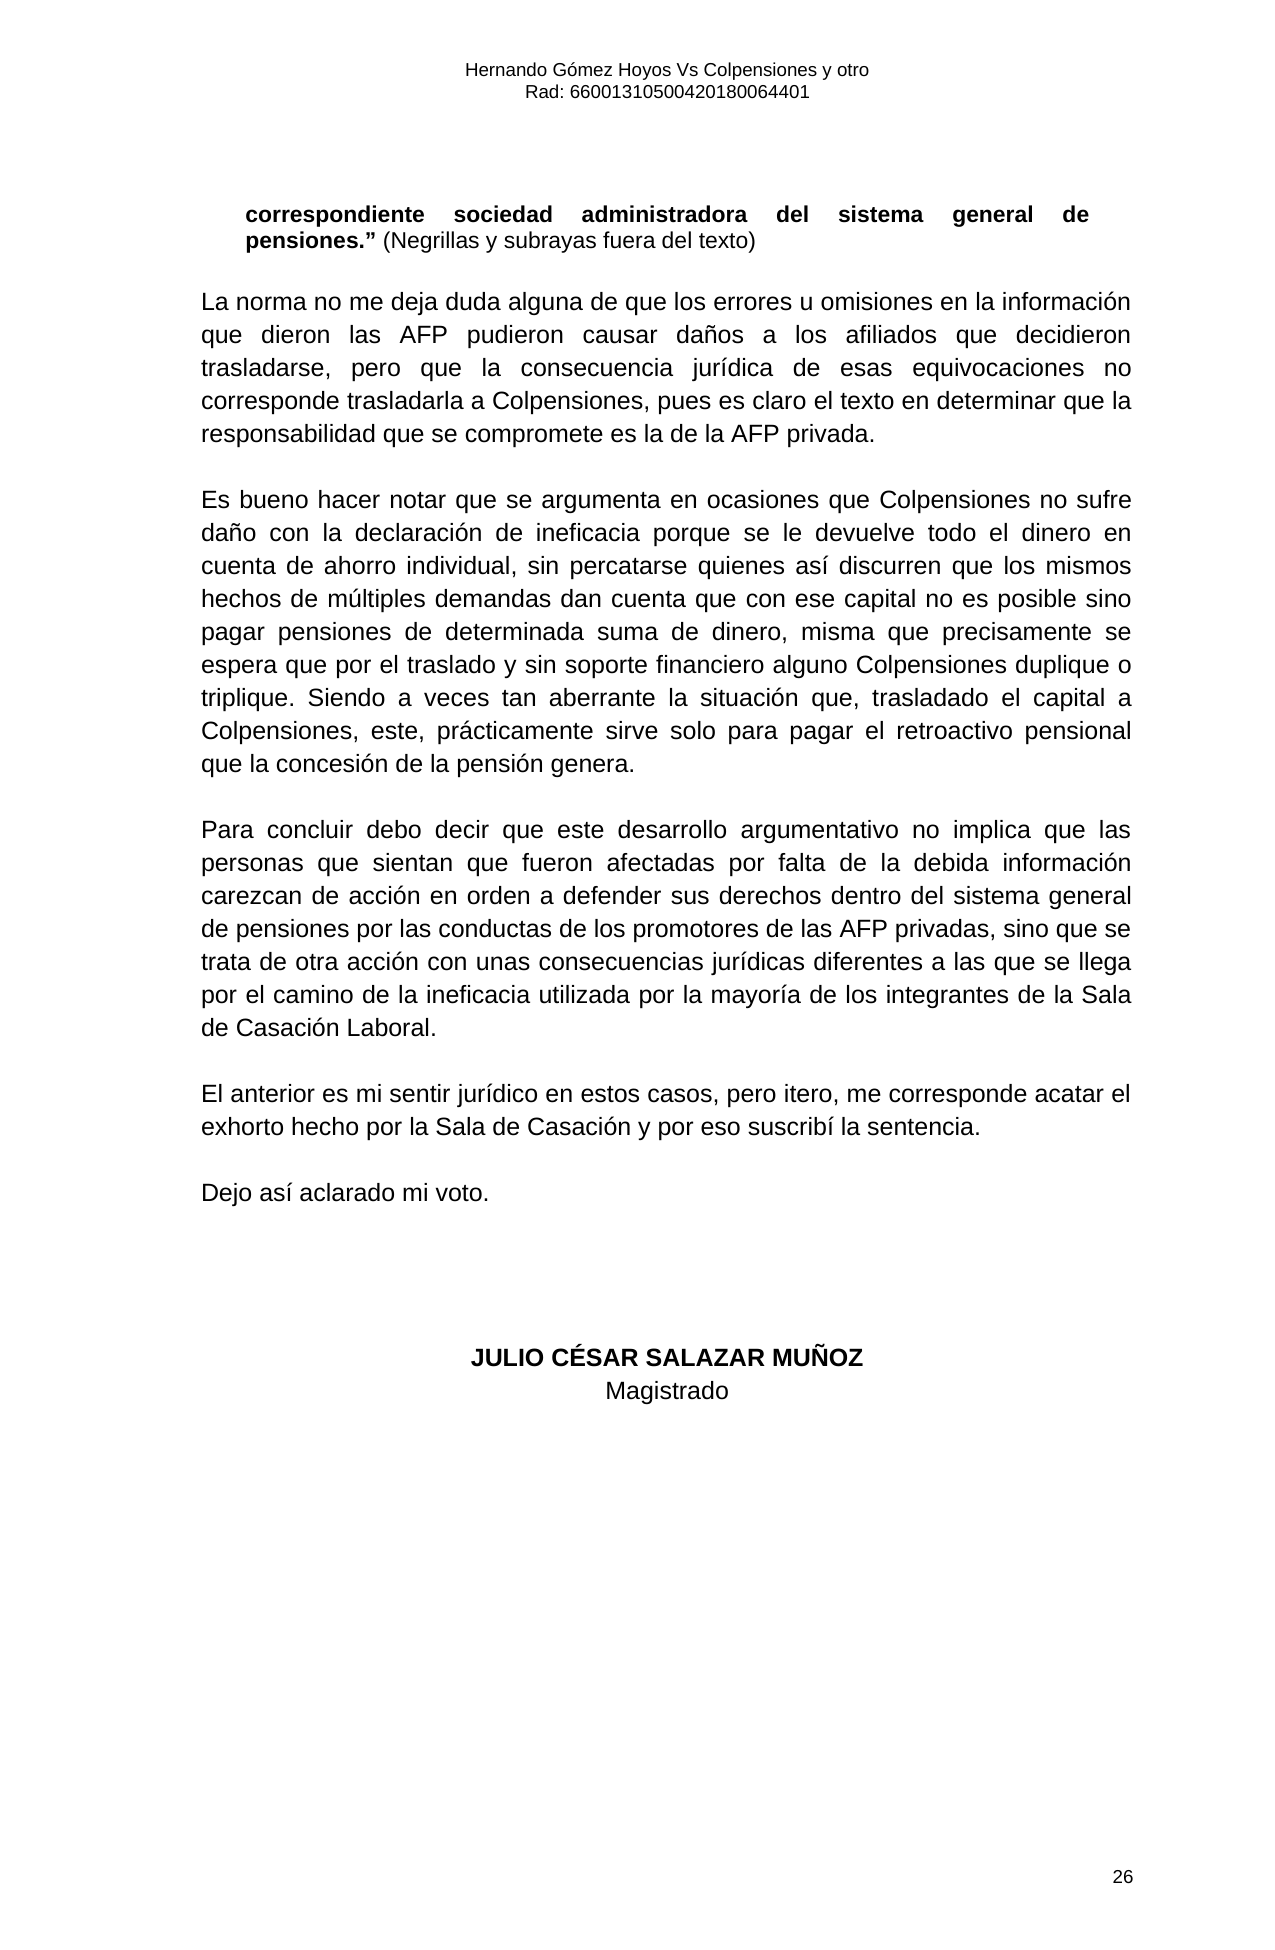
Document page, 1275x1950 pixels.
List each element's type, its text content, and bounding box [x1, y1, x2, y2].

text Magistrado [201, 1376, 1133, 1405]
text Para concluir debo decir que este desarrollo argumentativo no implica que las personas que sientan que fueron afectadas por falta de la debida información carezcan de acción en orden a defender sus derechos dentro del sistema general de pensiones por las conductas de los promotores de las AFP privadas, sino que se trata de otra acción con unas consecuencias jurídicas diferentes a las que se llega por el camino de la ineficacia utilizada por la mayoría de los integrantes de la Sala de Casación Laboral. [201, 815, 1133, 1042]
text Dejo así aclarado mi voto. [201, 1178, 1133, 1207]
text El anterior es mi sentir jurídico en estos casos, pero itero, me corresponde acatar el exhorto hecho por la Sala de Casación y por eso suscribí la sentencia. [201, 1079, 1133, 1141]
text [245, 201, 1089, 253]
text JULIO CÉSAR SALAZAR MUÑOZ [201, 1343, 1133, 1372]
text Es bueno hacer notar que se argumenta en ocasiones que Colpensiones no sufre daño con la declaración de ineficacia porque se le devuelve todo el dinero en cuenta de ahorro individual, sin percatarse quienes así discurren que los mismos hechos de múltiples demandas dan cuenta que con ese capital no es posible sino pagar pensiones de determinada suma de dinero, misma que precisamente se espera que por el traslado y sin soporte financiero alguno Colpensiones duplique o triplique. Siendo a veces tan aberrante la situación que, trasladado el capital a Colpensiones, este, prácticamente sirve solo para pagar el retroactivo pensional que la concesión de la pensión genera. [201, 485, 1133, 778]
text La norma no me deja duda alguna de que los errores u omisiones en la información que dieron las AFP pudieron causar daños a los afiliados que decidieron trasladarse, pero que la consecuencia jurídica de esas equivocaciones no corresponde trasladarla a Colpensiones, pues es claro el texto en determinar que la responsabilidad que se compromete es la de la AFP privada. [201, 287, 1133, 447]
